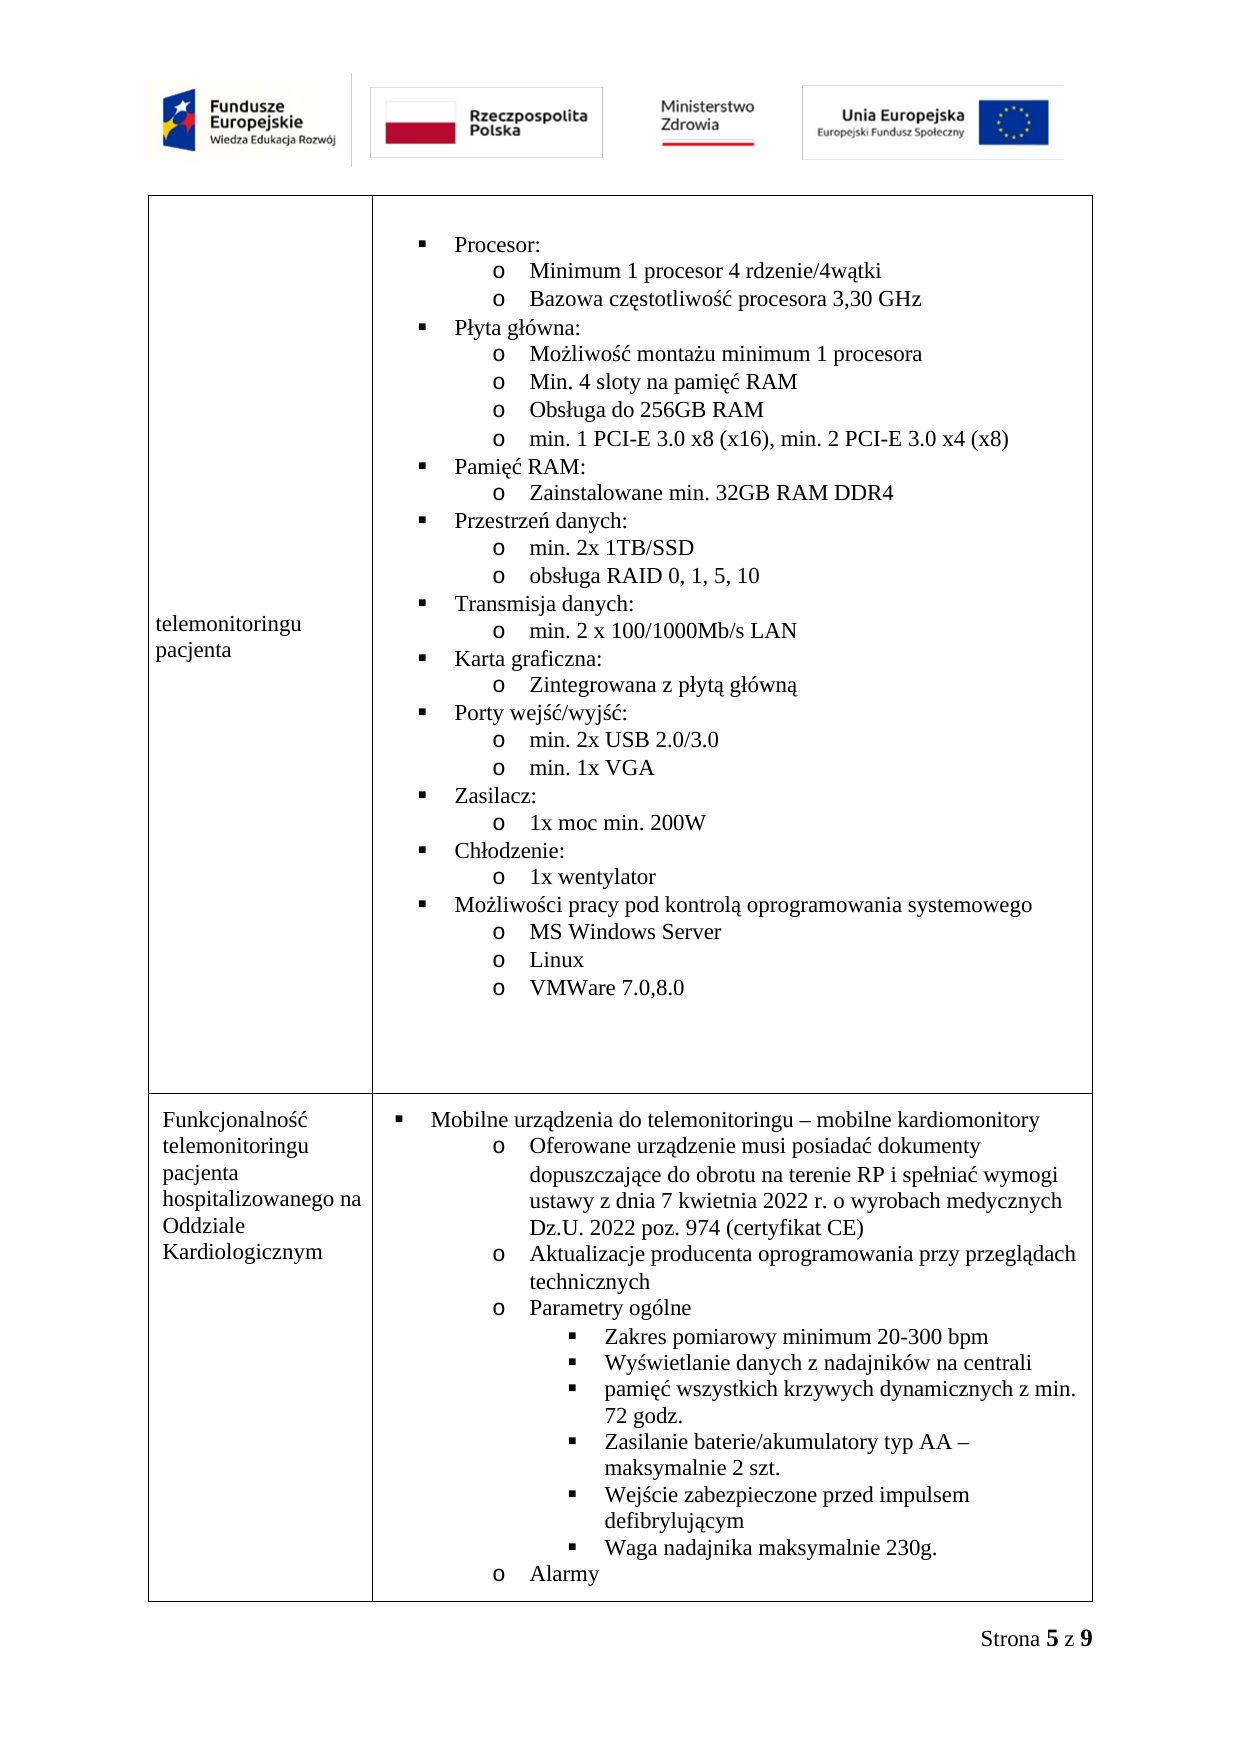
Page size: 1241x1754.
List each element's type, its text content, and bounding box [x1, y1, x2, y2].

picture [147, 73, 1064, 167]
table_cell Serwer telemonitoringu pacjenta [149, 196, 372, 1093]
table_cell Funkcjonalność telemonitoringu pacjenta hospitalizowanego na Oddziale Kardiologicznym [149, 1094, 372, 1601]
